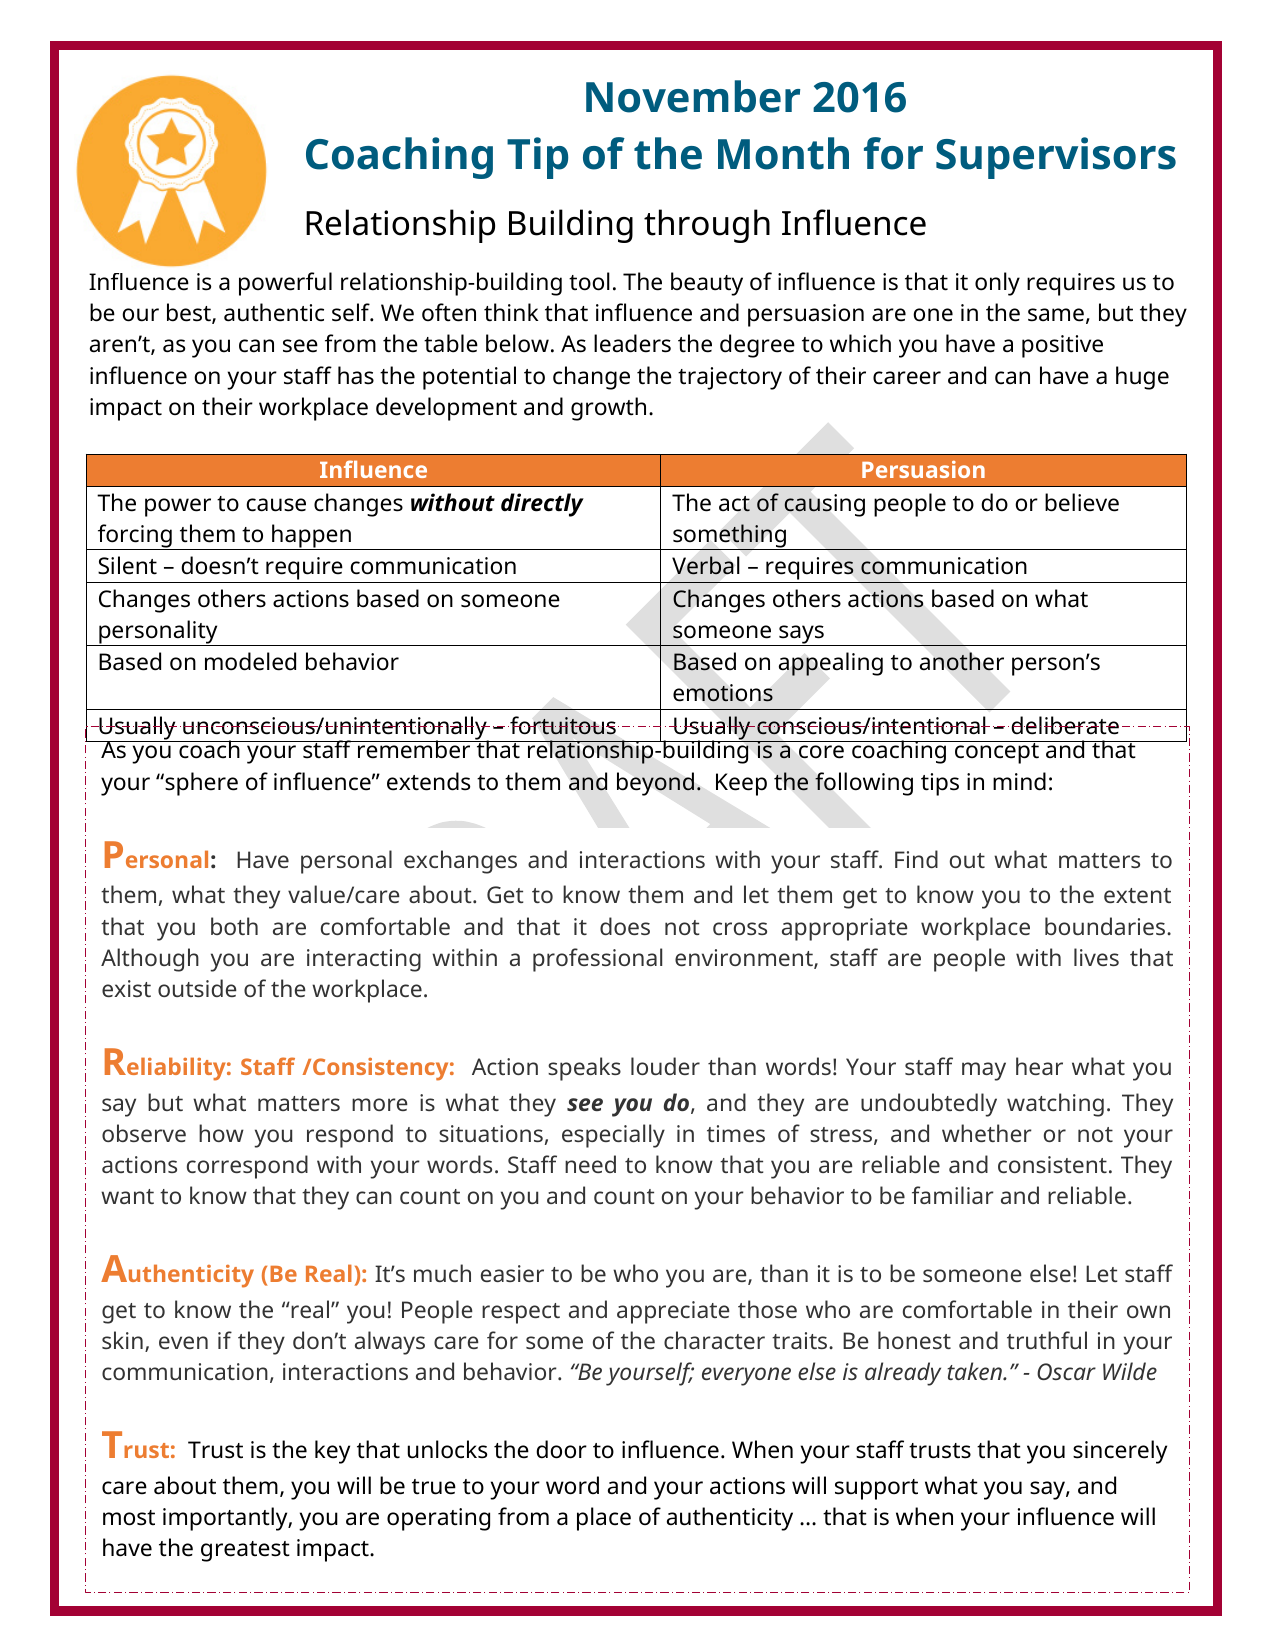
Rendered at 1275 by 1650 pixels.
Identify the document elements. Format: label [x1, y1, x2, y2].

picture [74, 70, 269, 273]
